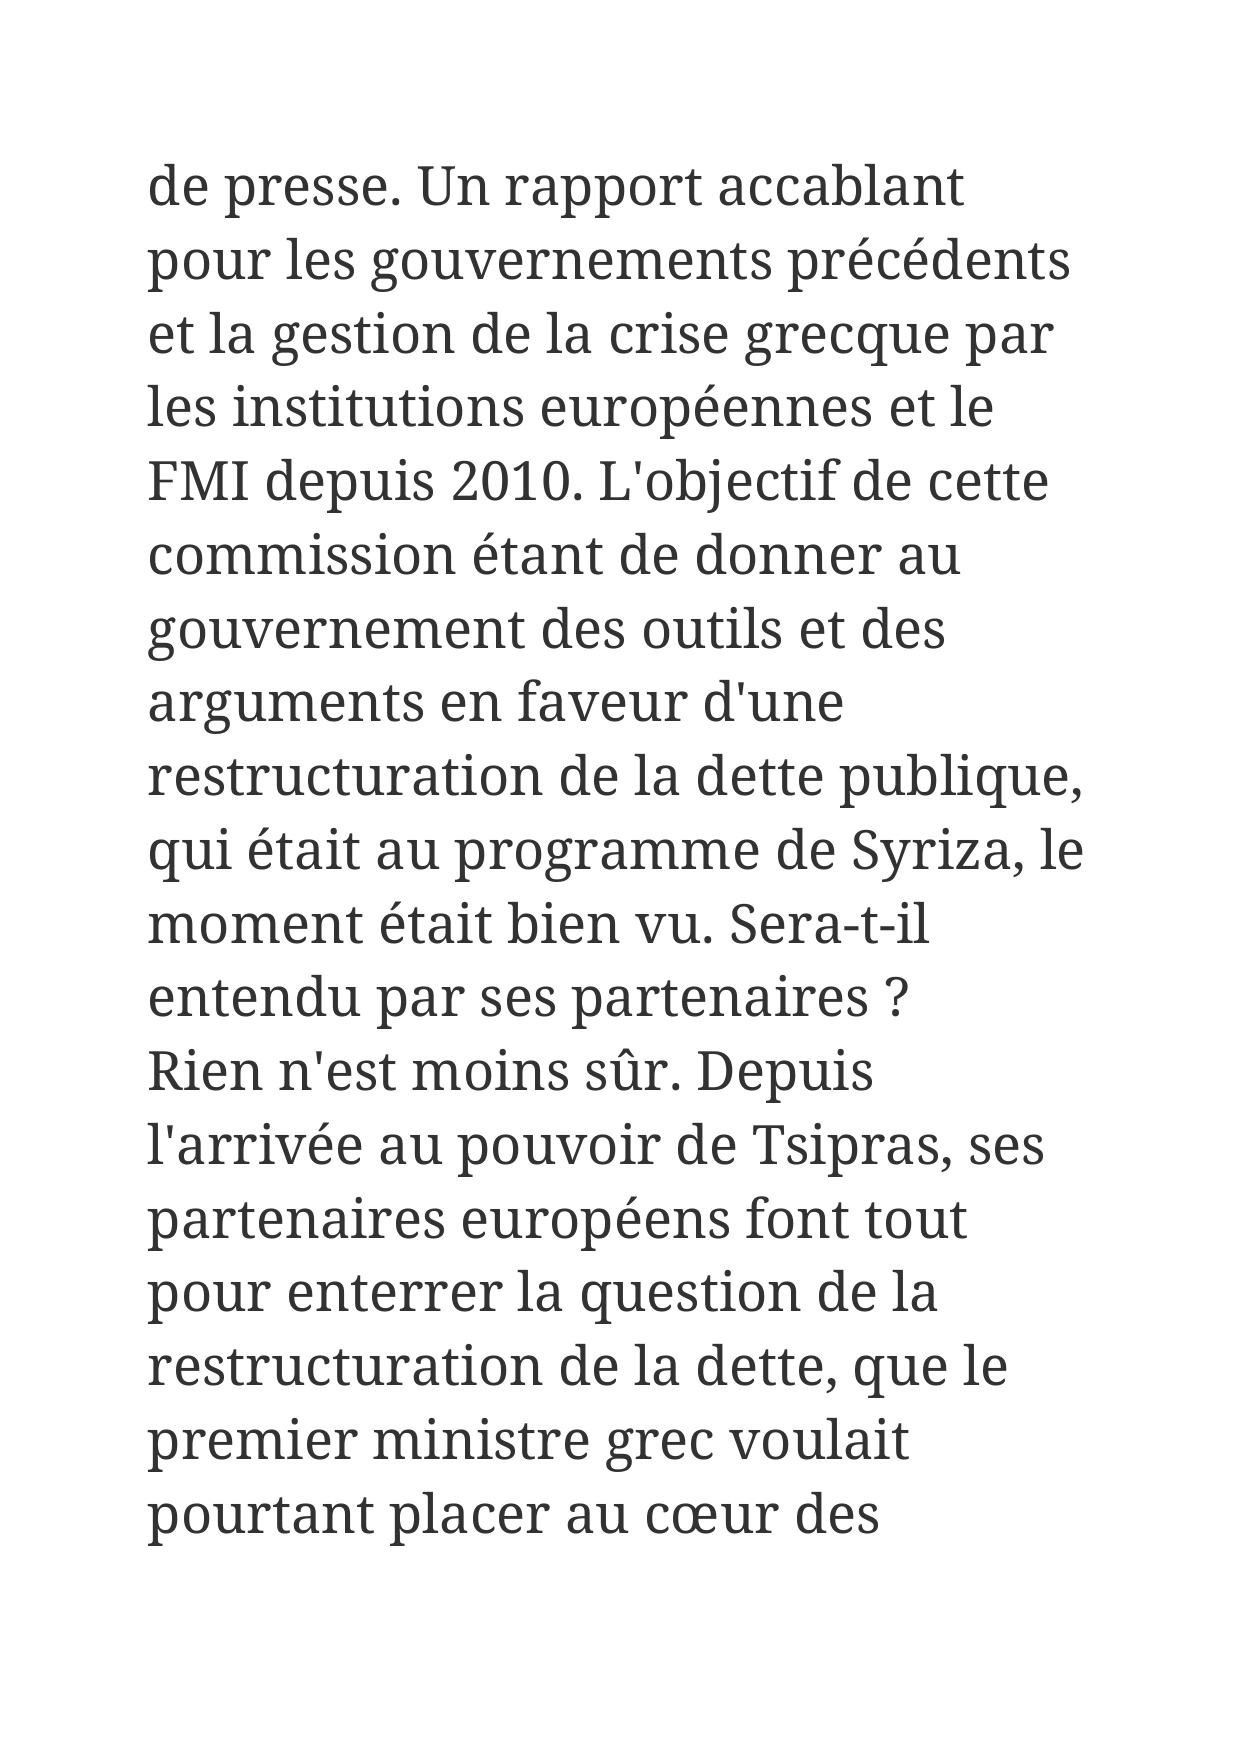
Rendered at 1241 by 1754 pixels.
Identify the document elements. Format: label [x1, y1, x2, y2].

text [148, 1033, 1093, 1549]
text [148, 148, 1093, 1033]
